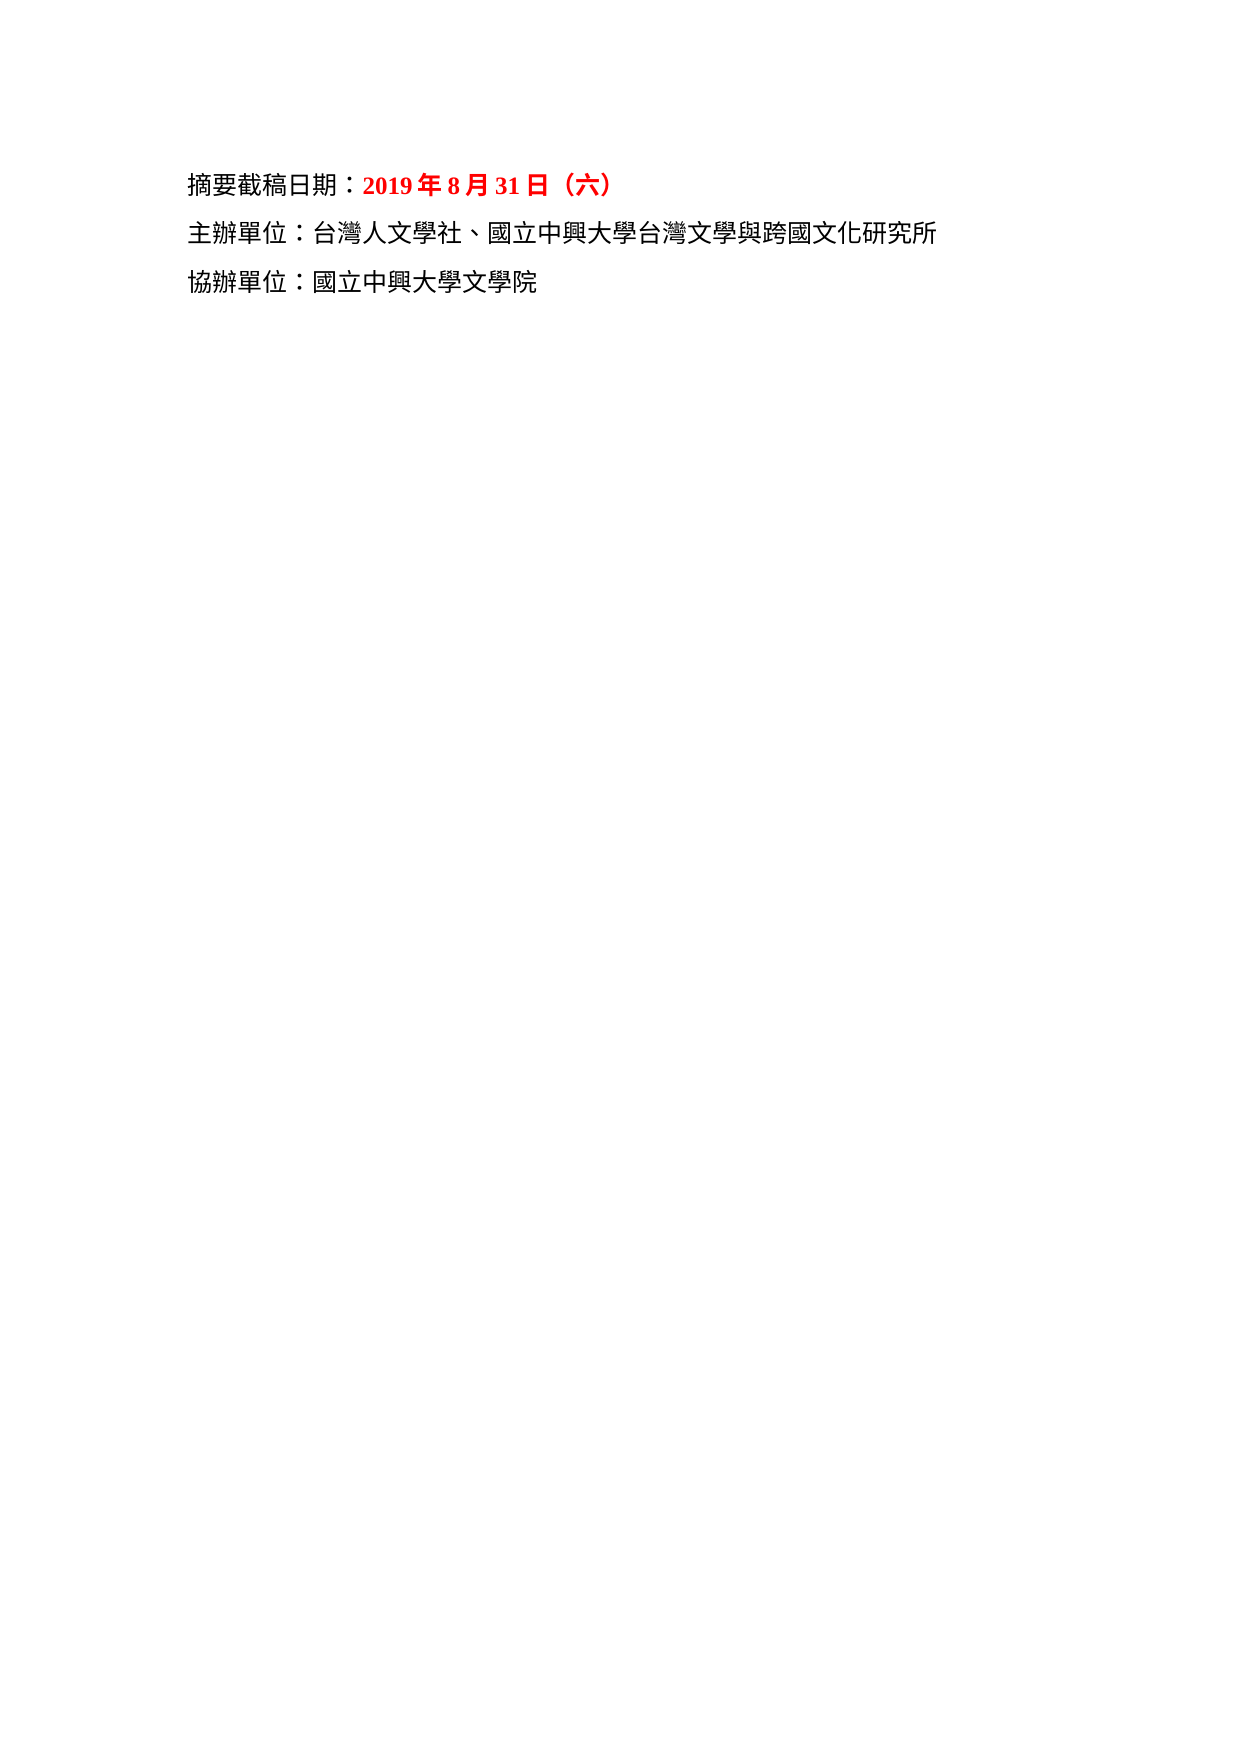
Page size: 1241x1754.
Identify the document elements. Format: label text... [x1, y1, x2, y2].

text 協辦單位：國立中興大學文學院 [187, 262, 1053, 299]
text 主辦單位：台灣人文學社、國立中興大學台灣文學與跨國文化研究所 [187, 213, 1053, 251]
text 摘要截稿日期：2019年8月31日（六） [187, 164, 1053, 202]
